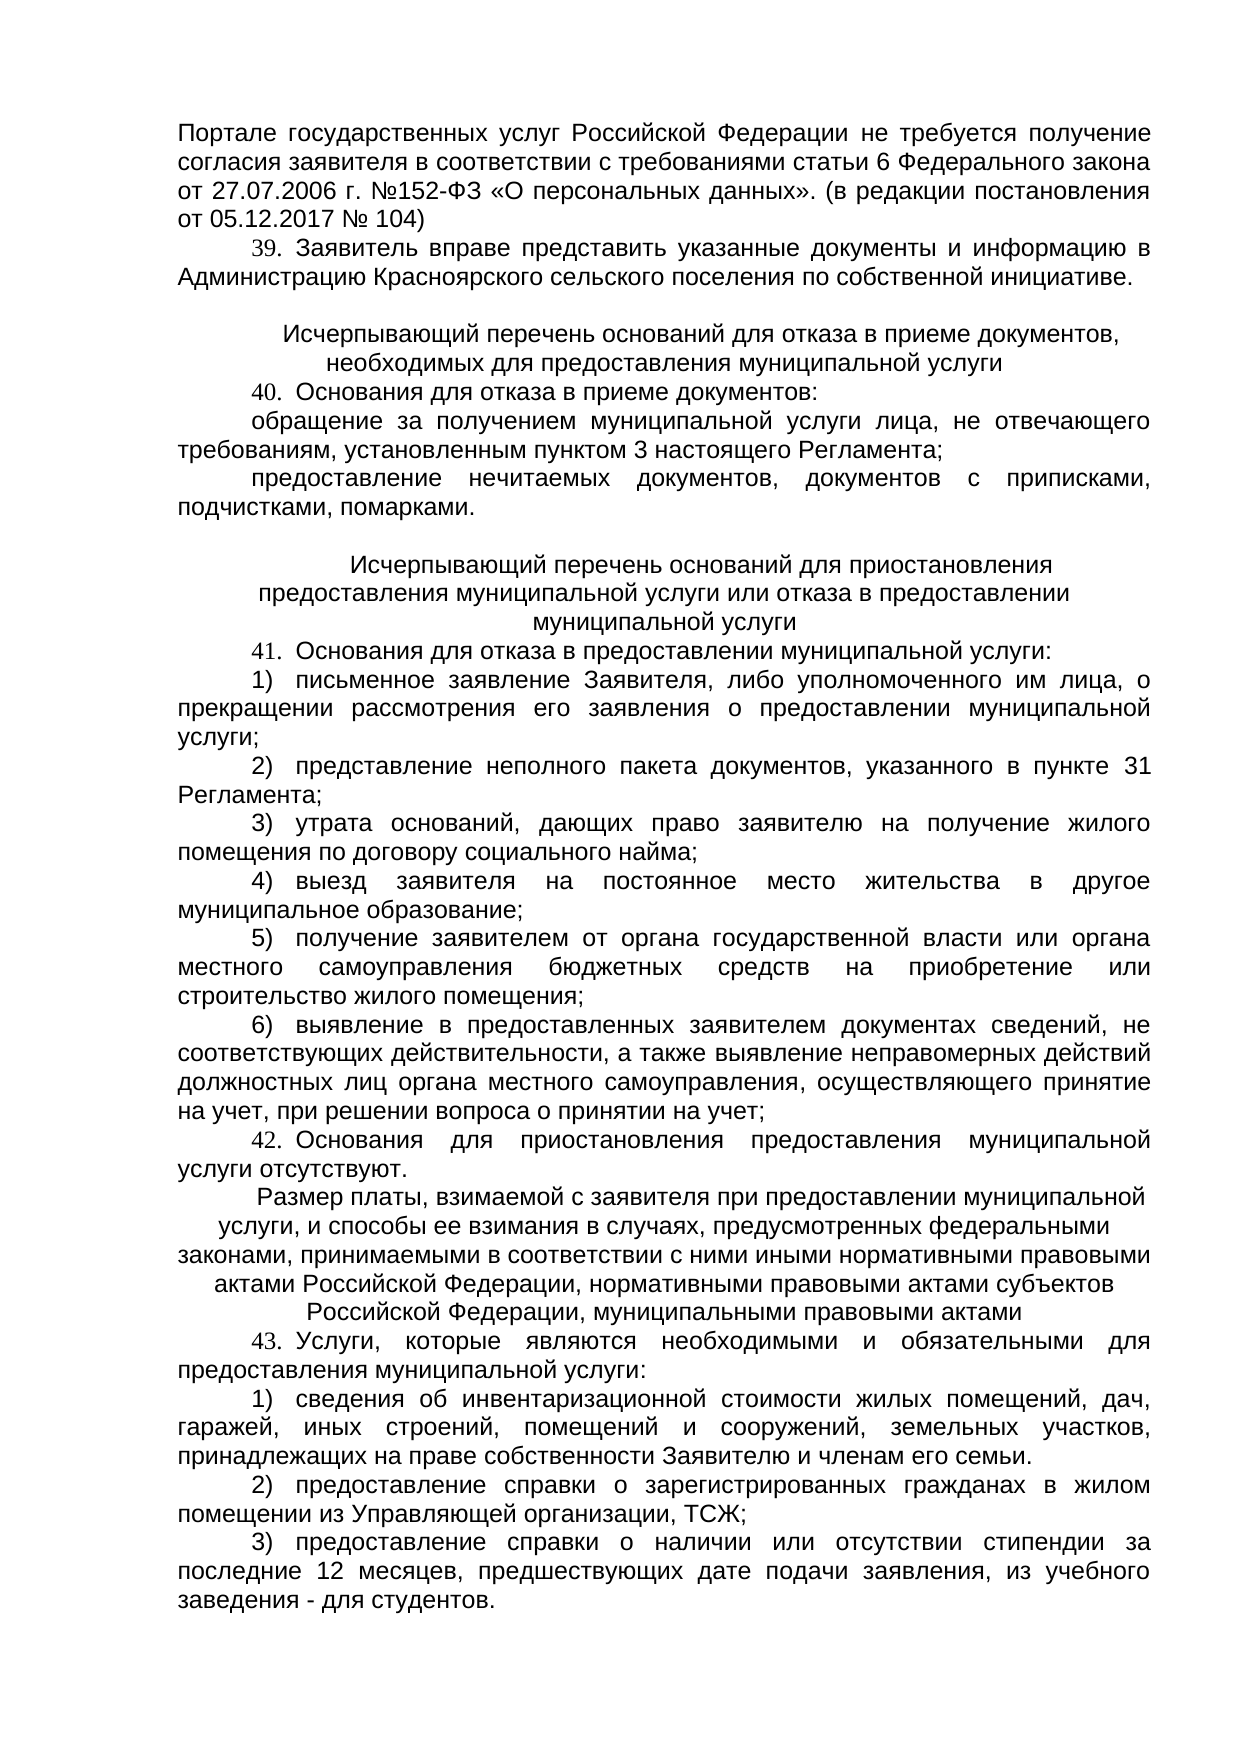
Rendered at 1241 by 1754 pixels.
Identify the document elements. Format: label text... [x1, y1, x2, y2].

text Исчерпывающий перечень оснований для отказа в приеме документов, необходимых для предоставления муниципальной услуги [177, 319, 1152, 377]
text обращение за получением муниципальной услуги лица, не отвечающего требованиям, установленным пунктом 3 настоящего Регламента; [177, 406, 1152, 463]
list получение заявителем от органа государственной власти или органа местного самоуправления бюджетных средств на приобретение или строительство жилого помещения; [177, 923, 1152, 1010]
text предоставление нечитаемых документов, документов с приписками, подчистками, помарками. [177, 463, 1152, 521]
list письменное заявление Заявителя, либо уполномоченного им лица, о прекращении рассмотрения его заявления о предоставлении муниципальной услуги; [177, 665, 1152, 751]
list Услуги, которые являются необходимыми и обязательными для предоставления муниципальной услуги: [177, 1326, 1152, 1384]
list Заявитель вправе представить указанные документы и информацию в Администрацию Красноярского сельского поселения по собственной инициативе. [177, 233, 1152, 291]
text Исчерпывающий перечень оснований для приостановления предоставления муниципальной услуги или отказа в предоставлении муниципальной услуги [177, 549, 1152, 636]
list предоставление справки о зарегистрированных гражданах в жилом помещении из Управляющей организации, ТСЖ; [177, 1470, 1152, 1527]
list выявление в предоставленных заявителем документах сведений, не соответствующих действительности, а также выявление неправомерных действий должностных лиц органа местного самоуправления, осуществляющего принятие на учет, при решении вопроса о принятии на учет; [177, 1010, 1152, 1125]
list Основания для отказа в предоставлении муниципальной услуги: [177, 636, 1152, 665]
list предоставление справки о наличии или отсутствии стипендии за последние 12 месяцев, предшествующих дате подачи заявления, из учебного заведения - для студентов. [177, 1527, 1152, 1614]
list Основания для отказа в приеме документов: [177, 377, 1152, 406]
list выезд заявителя на постоянное место жительства в другое муниципальное образование; [177, 866, 1152, 923]
list представление неполного пакета документов, указанного в пункте 31 Регламента; [177, 751, 1152, 808]
list утрата оснований, дающих право заявителю на получение жилого помещения по договору социального найма; [177, 808, 1152, 866]
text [177, 118, 1152, 233]
list Основания для приостановления предоставления муниципальной услуги отсутствуют. [177, 1125, 1152, 1182]
list сведения об инвентаризационной стоимости жилых помещений, дач, гаражей, иных строений, помещений и сооружений, земельных участков, принадлежащих на праве собственности Заявителю и членам его семьи. [177, 1384, 1152, 1470]
text Размер платы, взимаемой с заявителя при предоставлении муниципальной услуги, и способы ее взимания в случаях, предусмотренных федеральными законами, принимаемыми в соответствии с ними иными нормативными правовыми актами Российской Федерации, нормативными правовыми актами субъектов Российской Федерации, муниципальными правовыми актами [177, 1182, 1152, 1326]
